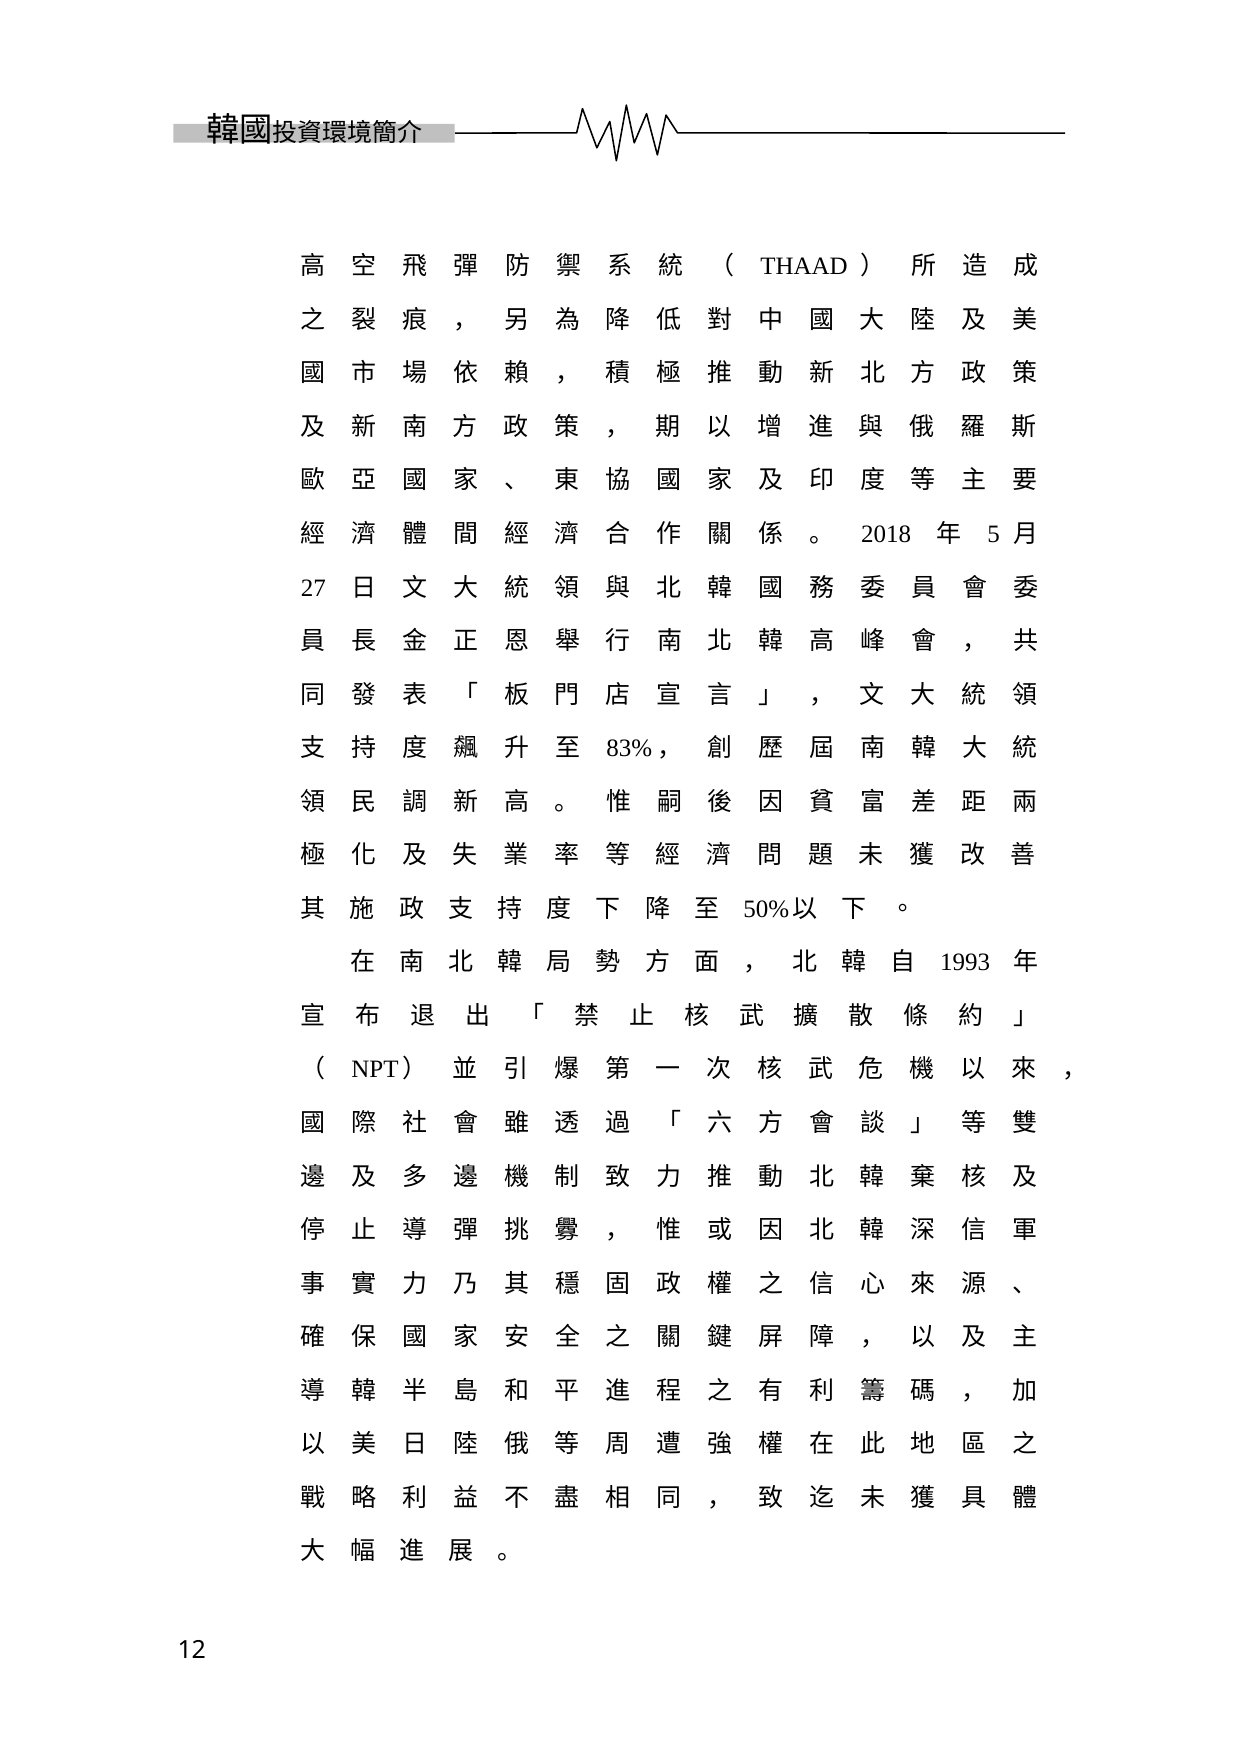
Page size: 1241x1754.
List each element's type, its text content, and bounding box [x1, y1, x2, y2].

text 在南北韓局勢方面，北韓自1993年宣布退出「禁止核武擴散條約」（NPT）並引爆第一次核武危機以來，國際社會雖透過「六方會談」等雙邊及多邊機制致力推動北韓棄核及停止導彈挑釁，惟或因北韓深信軍事實力乃其穩固政權之信心來源、確保國家安全之關鍵屏障，以及主導韓半島和平進程之有利籌碼，加以美日陸俄等周遭強權在此地區之戰略利益不盡相同，致迄未獲具體大幅進展。 [276, 933, 1063, 1576]
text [276, 237, 1063, 933]
